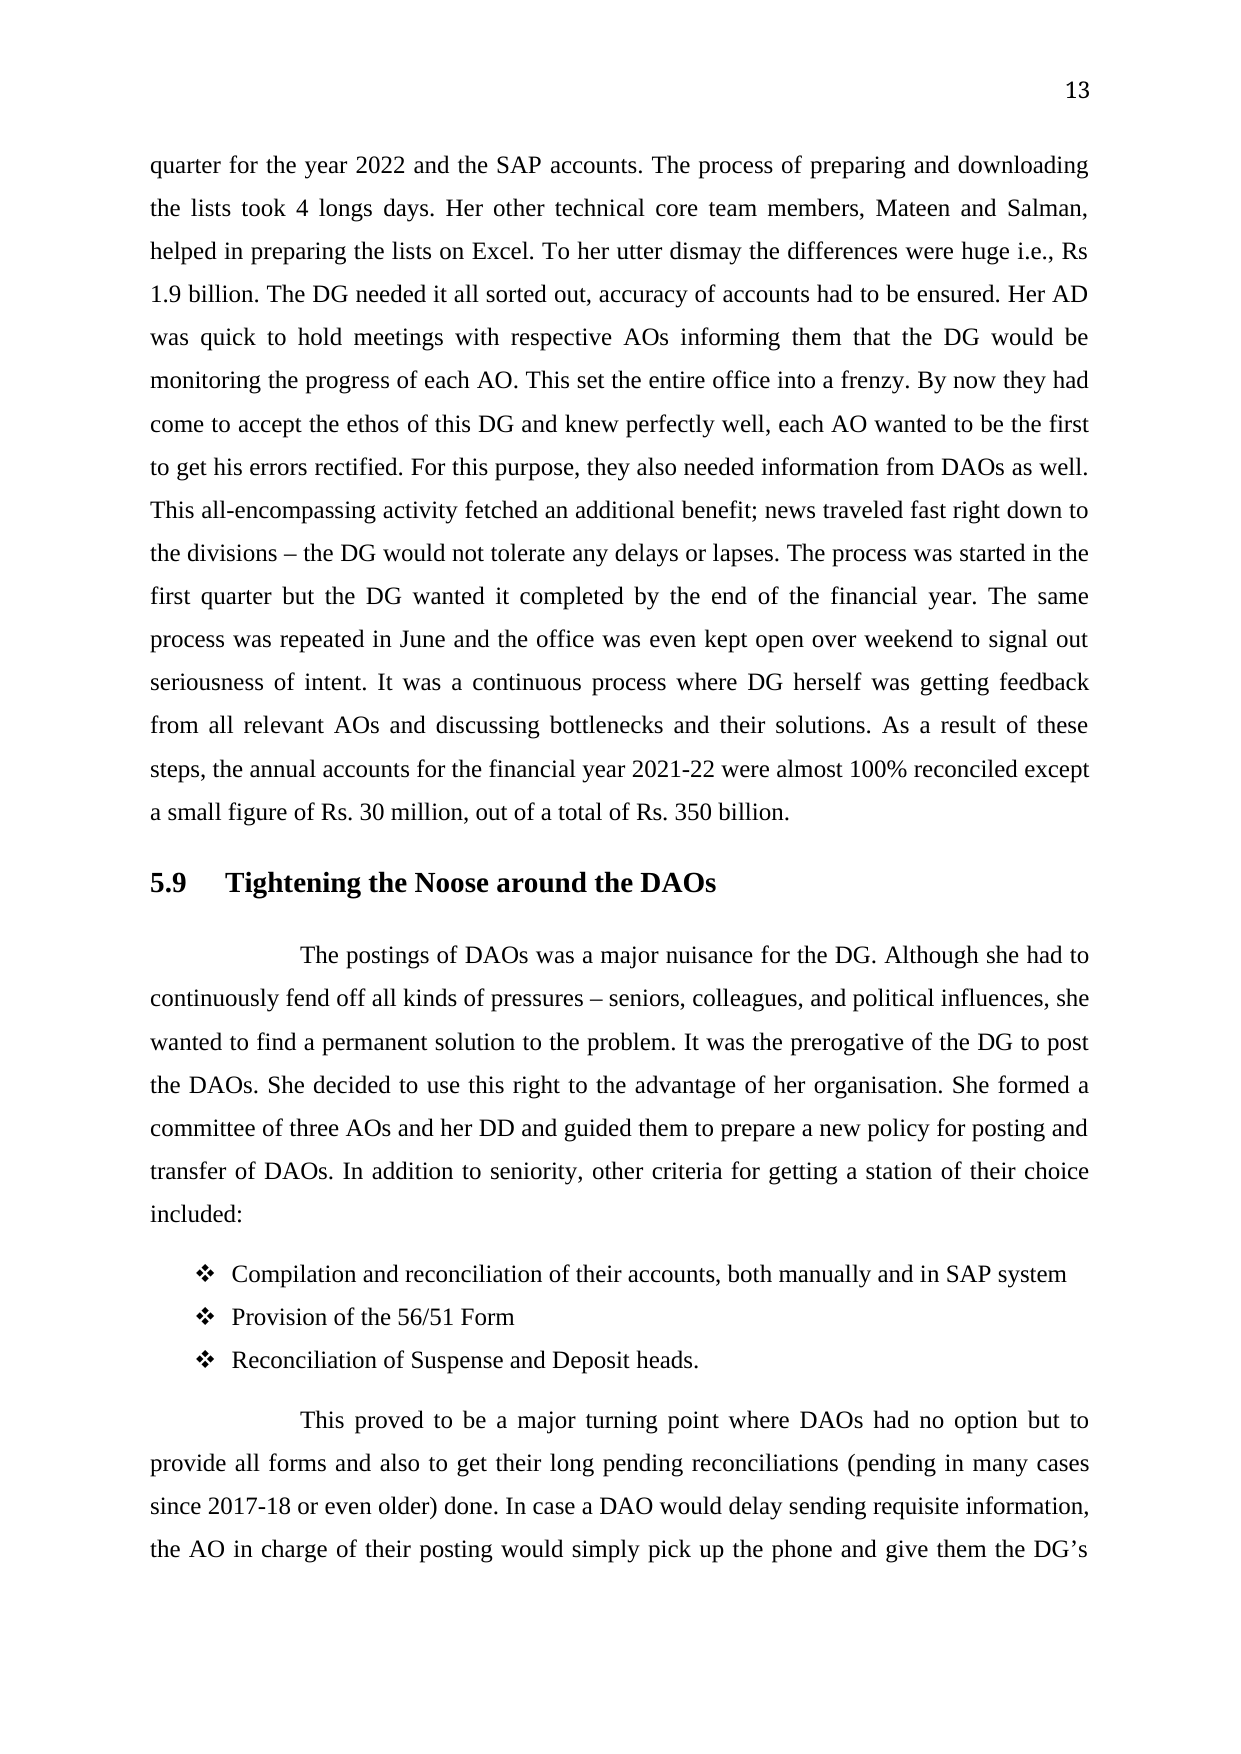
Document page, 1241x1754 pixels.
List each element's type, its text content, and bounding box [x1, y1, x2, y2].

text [150, 150, 1090, 826]
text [150, 1405, 1090, 1563]
list Reconciliation of Suspense and Deposit heads. [194, 1345, 1090, 1374]
list Provision of the 56/51 Form [194, 1302, 1090, 1331]
text The postings of DAOs was a major nuisance for the DG. Although she had to continuously fend off all kinds of pressures – seniors, colleagues, and political influences, she wanted to find a permanent solution to the problem. It was the prerogative of the DG to post the DAOs. She decided to use this right to the advantage of her organisation. She formed a committee of three AOs and her DD and guided them to prepare a new policy for posting and transfer of DAOs. In addition to seniority, other criteria for getting a station of their choice included: [150, 940, 1090, 1228]
subtitle Tightening the Noose around the DAOs [150, 865, 1090, 898]
list Compilation and reconciliation of their accounts, both manually and in SAP system [194, 1259, 1090, 1288]
